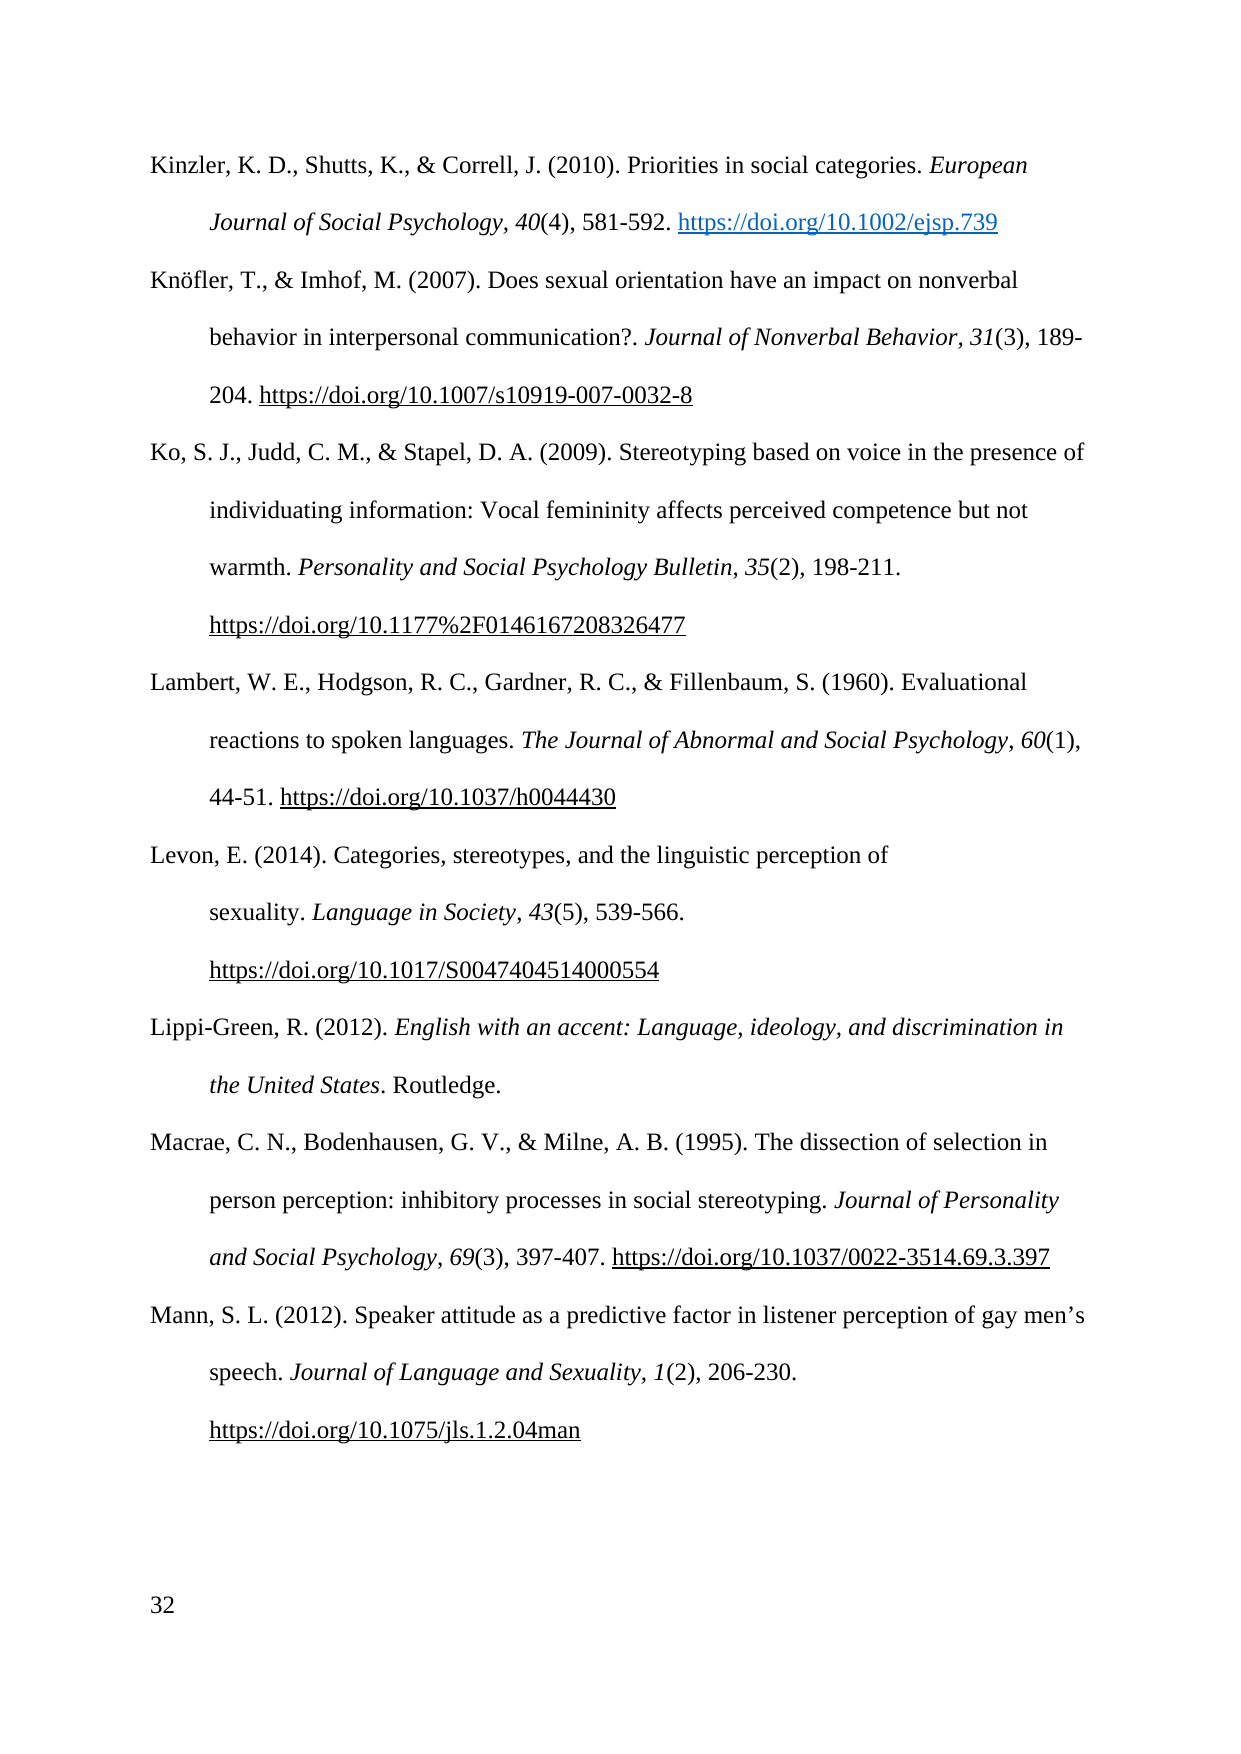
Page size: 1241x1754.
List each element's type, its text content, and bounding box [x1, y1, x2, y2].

text Macrae, C. N., Bodenhausen, G. V., & Milne, A. B. (1995). The dissection of selection in person perception: inhibitory processes in social stereotyping. Journal of Personality and Social Psychology, 69(3), 397-407. https://doi.org/10.1037/0022-3514.69.3.397 [150, 1127, 1090, 1271]
text Kinzler, K. D., Shutts, K., & Correll, J. (2010). Priorities in social categories. European Journal of Social Psychology, 40(4), 581-592. https://doi.org/10.1002/ejsp.739 [150, 150, 1090, 236]
text Lambert, W. E., Hodgson, R. C., Gardner, R. C., & Fillenbaum, S. (1960). Evaluational reactions to spoken languages. The Journal of Abnormal and Social Psychology, 60(1), 44-51. https://doi.org/10.1037/h0044430 [150, 667, 1090, 811]
text Levon, E. (2014). Categories, stereotypes, and the linguistic perception of sexuality. Language in Society, 43(5), 539-566. https://doi.org/10.1017/S0047404514000554 [150, 840, 1090, 984]
text Knöfler, T., & Imhof, M. (2007). Does sexual orientation have an impact on nonverbal behavior in interpersonal communication?. Journal of Nonverbal Behavior, 31(3), 189-204. https://doi.org/10.1007/s10919-007-0032-8 [150, 265, 1090, 409]
text Mann, S. L. (2012). Speaker attitude as a predictive factor in listener perception of gay men’s speech. Journal of Language and Sexuality, 1(2), 206-230. https://doi.org/10.1075/jls.1.2.04man [150, 1300, 1090, 1444]
text Ko, S. J., Judd, C. M., & Stapel, D. A. (2009). Stereotyping based on voice in the presence of individuating information: Vocal femininity affects perceived competence but not warmth. Personality and Social Psychology Bulletin, 35(2), 198-211. https://doi.org/10.1177%2F0146167208326477 [150, 437, 1090, 639]
text Lippi-Green, R. (2012). English with an accent: Language, ideology, and discrimination in the United States. Routledge. [150, 1012, 1090, 1099]
